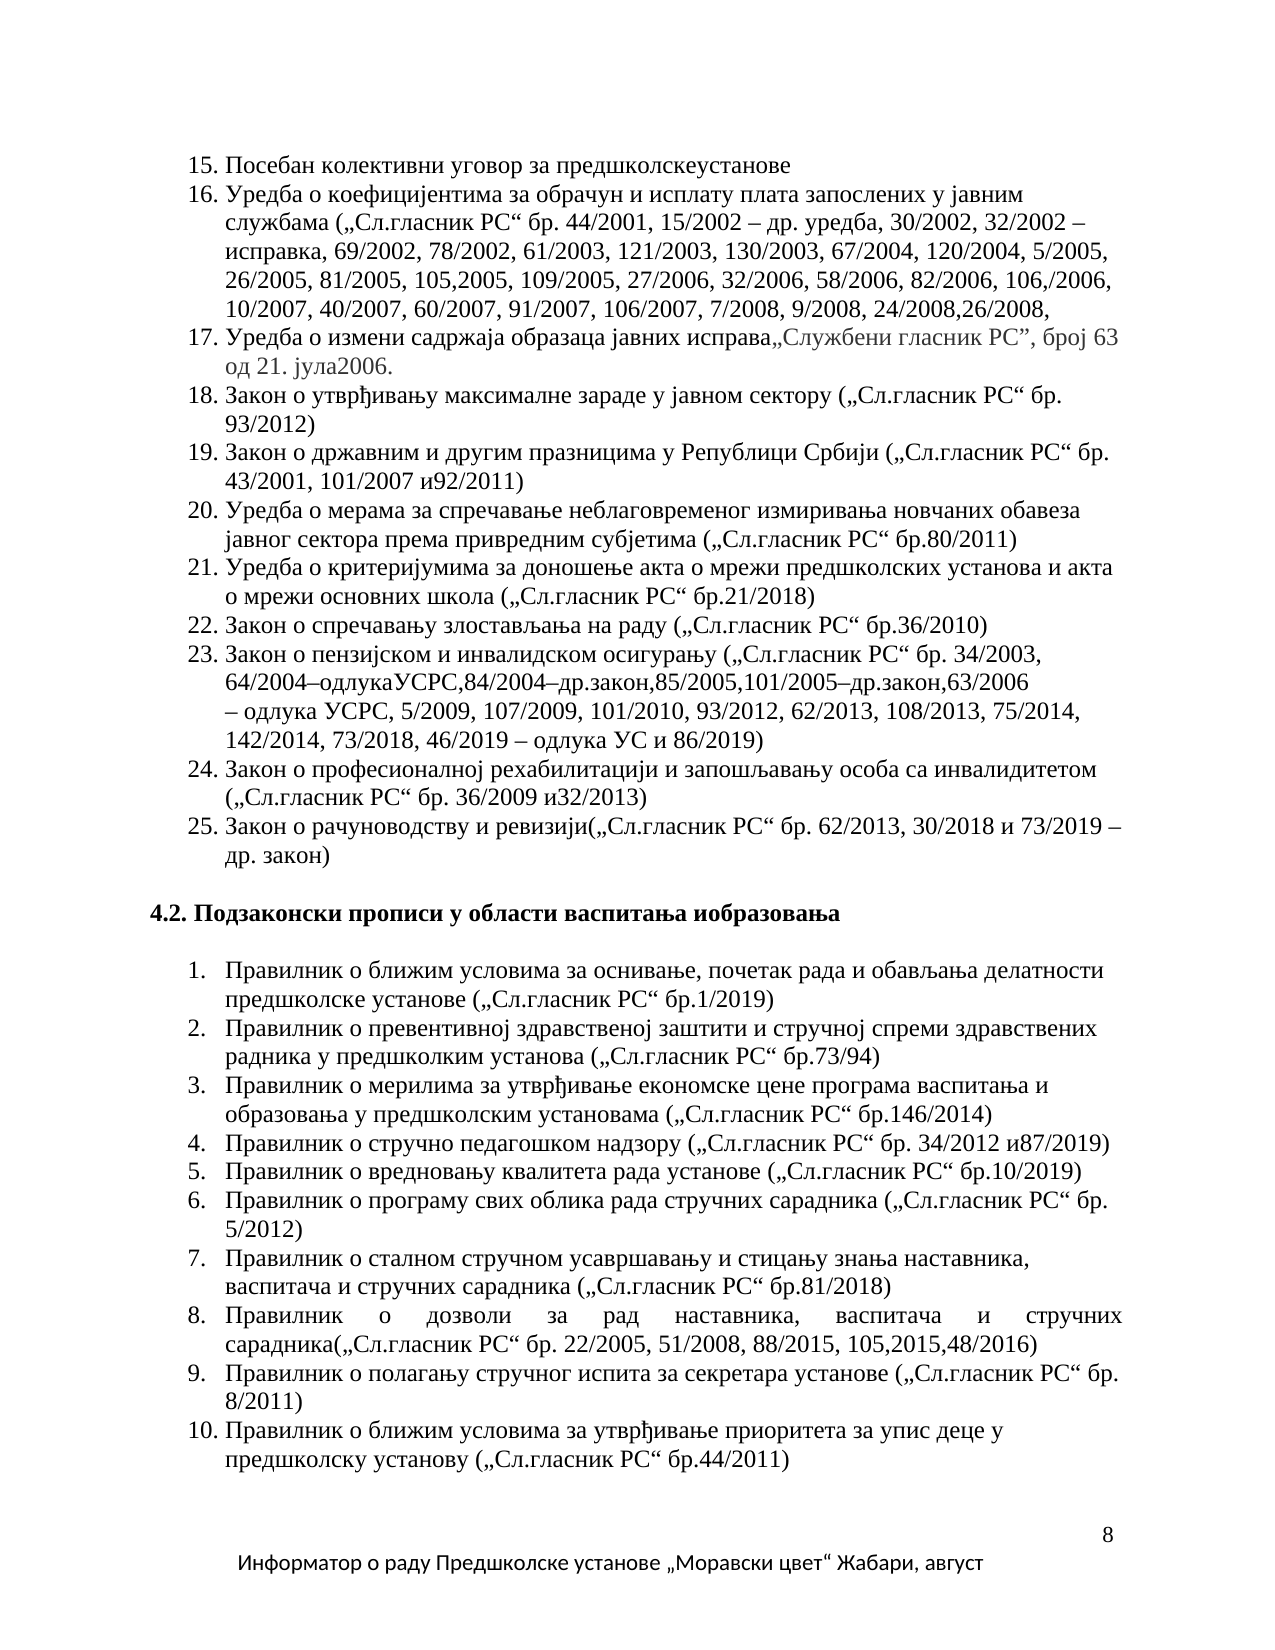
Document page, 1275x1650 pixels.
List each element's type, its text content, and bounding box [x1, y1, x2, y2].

list Закон о утврђивању максималне зараде у јавном сектору („Сл.гласник РС“ бр. 93/2012) [187, 380, 1125, 437]
list Уредба о измени садржаја образаца јавних исправа„Службени гласник РС”, број 63 од 21. јула2006. [187, 322, 1126, 380]
list Правилник о дозволи за рад наставника, васпитача и стручних сарадника(„Сл.гласник РС“ бр. 22/2005, 51/2008, 88/2015, 105,2015,48/2016) [187, 1300, 1125, 1358]
list Правилник о сталном стручном усавршавању и стицању знања наставника, васпитача и стручних сарадника („Сл.гласник РС“ бр.81/2018) [187, 1243, 1124, 1300]
list Посебан колективни уговор за предшколскеустанове [187, 150, 1194, 179]
list Закон о професионалној рехабилитацији и запошљавању особа са инвалидитетом („Сл.гласник РС“ бр. 36/2009 и32/2013) [187, 754, 1125, 811]
subtitle Подзаконски прописи у области васпитања иобразовања [150, 898, 1194, 926]
list Закон о рачуноводству и ревизији(„Сл.гласник РС“ бр. 62/2013, 30/2018 и 73/2019 – др. закон) [187, 811, 1125, 869]
list Правилник о превентивној здравственој заштити и стручној спреми здравствених радника у предшколким установа („Сл.гласник РС“ бр.73/94) [187, 1013, 1125, 1070]
list Правилник о полагању стручног испита за секретара установе („Сл.гласник РС“ бр. 8/2011) [187, 1358, 1125, 1415]
list Закон о спречавању злостављања на раду („Сл.гласник РС“ бр.36/2010) [187, 610, 1194, 639]
list Уредба о мерама за спречавање неблаговременог измиривања новчаних обавеза јавног сектора према привредним субјетима („Сл.гласник РС“ бр.80/2011) [187, 495, 1125, 552]
text – одлука УСРС, 5/2009, 107/2009, 101/2010, 93/2012, 62/2013, 108/2013, 75/2014, 142/2014, 73/2018, 46/2019 – одлука УС и 86/2019) [225, 696, 1125, 754]
list Правилник о ближим условима за оснивање, почетак рада и обављања делатности предшколске установе („Сл.гласник РС“ бр.1/2019) [187, 955, 1125, 1013]
list Правилник о стручно педагошком надзору („Сл.гласник РС“ бр. 34/2012 и87/2019) [187, 1128, 1194, 1156]
list Правилник о програму свих облика рада стручних сарадника („Сл.гласник РС“ бр. 5/2012) [187, 1185, 1125, 1243]
list Правилник о мерилима за утврђивање економске цене програма васпитања и образовања у предшколским установама („Сл.гласник РС“ бр.146/2014) [187, 1070, 1124, 1128]
list Уредба о коефицијентима за обрачун и исплату плата запослених у јавним службама („Сл.гласник РС“ бр. 44/2001, 15/2002 – др. уредба, 30/2002, 32/2002 – исправка, 69/2002, 78/2002, 61/2003, 121/2003, 130/2003, 67/2004, 120/2004, 5/2005, 26/2005, 81/2005, 105,2005, 109/2005, 27/2006, 32/2006, 58/2006, 82/2006, 106,/2006, 10/2007, 40/2007, 60/2007, 91/2007, 106/2007, 7/2008, 9/2008, 24/2008,26/2008, [187, 179, 1125, 322]
list Закон о пензијском и инвалидском осигурању („Сл.гласник РС“ бр. 34/2003, 64/2004–одлукаУСРС,84/2004–др.закон,85/2005,101/2005–др.закон,63/2006 [187, 639, 1126, 696]
list Закон о државним и другим празницима у Републици Србији („Сл.гласник РС“ бр. 43/2001, 101/2007 и92/2011) [187, 437, 1125, 495]
list Уредба о критеријумима за доношење акта о мрежи предшколских установа и акта о мрежи основних школа („Сл.гласник РС“ бр.21/2018) [187, 552, 1125, 610]
list Правилник о вредновању квалитета рада установе („Сл.гласник РС“ бр.10/2019) [187, 1156, 1194, 1185]
list Правилник о ближим условима за утврђивање приоритета за упис деце у предшколску установу („Сл.гласник РС“ бр.44/2011) [187, 1415, 1125, 1473]
